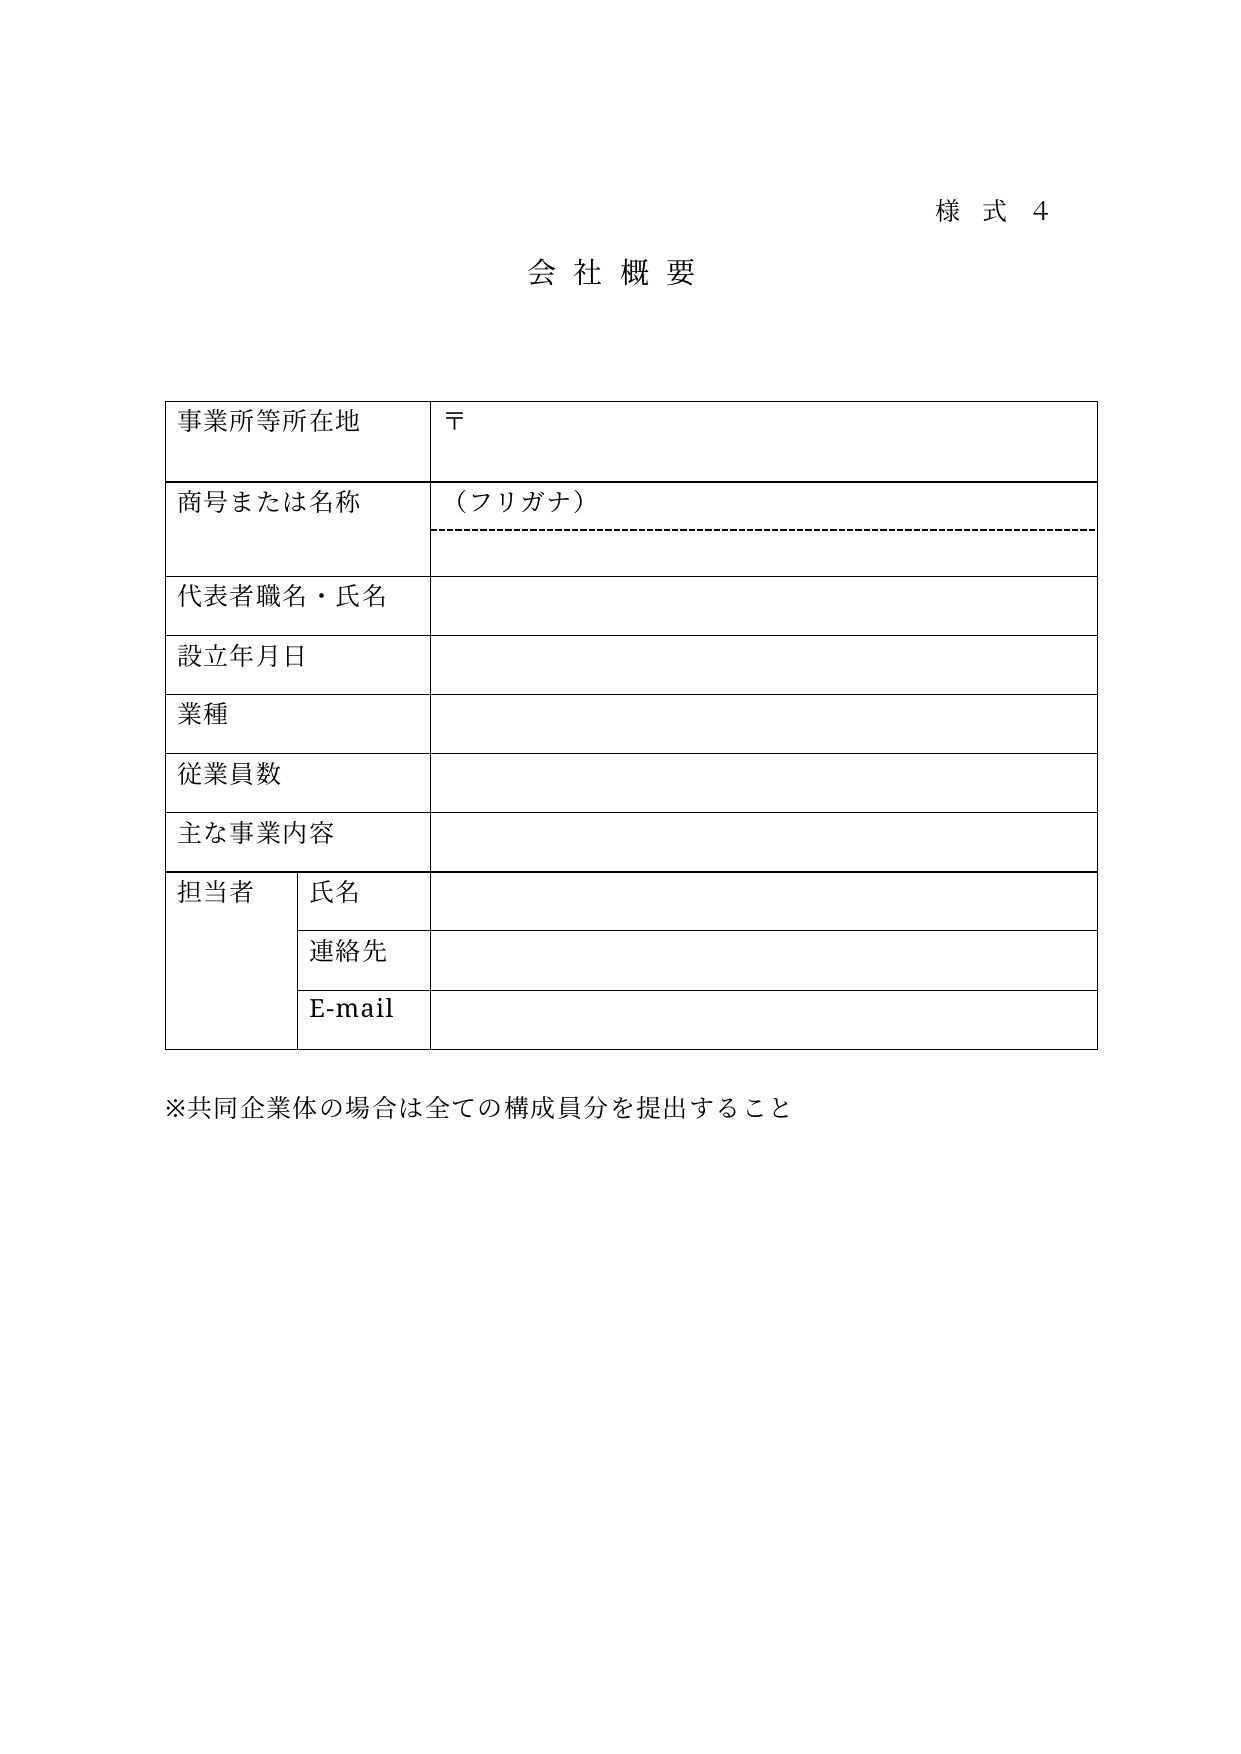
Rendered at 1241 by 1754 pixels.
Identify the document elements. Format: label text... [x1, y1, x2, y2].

table_cell 従業員数 [166, 754, 430, 812]
text 様式４ [165, 180, 1075, 240]
table_cell [431, 931, 1097, 989]
table_cell 商号または名称 [166, 483, 430, 576]
table_cell [431, 529, 1097, 576]
table_cell 担当者 [166, 873, 297, 1048]
table_header 〒 [431, 402, 1097, 481]
table_cell 設立年月日 [166, 636, 430, 694]
table_cell [431, 873, 1097, 930]
table_cell [431, 813, 1097, 871]
table_cell [431, 991, 1097, 1048]
table_cell [431, 636, 1097, 694]
table_cell [431, 577, 1097, 635]
table_cell [431, 695, 1097, 753]
table_cell 代表者職名・氏名 [166, 577, 430, 635]
table_cell 主な事業内容 [166, 813, 430, 871]
table_cell （フリガナ） [431, 483, 1097, 529]
table_header 事業所等所在地 [166, 402, 430, 481]
text ※共同企業体の場合は全ての構成員分を提出すること [165, 1089, 1075, 1125]
text 会社概要 [165, 240, 1075, 301]
table_cell [431, 754, 1097, 812]
table_cell 連絡先 [298, 931, 430, 989]
table_cell 業種 [166, 695, 430, 753]
table_cell E-mail [298, 991, 430, 1048]
table_cell 氏名 [298, 873, 430, 930]
